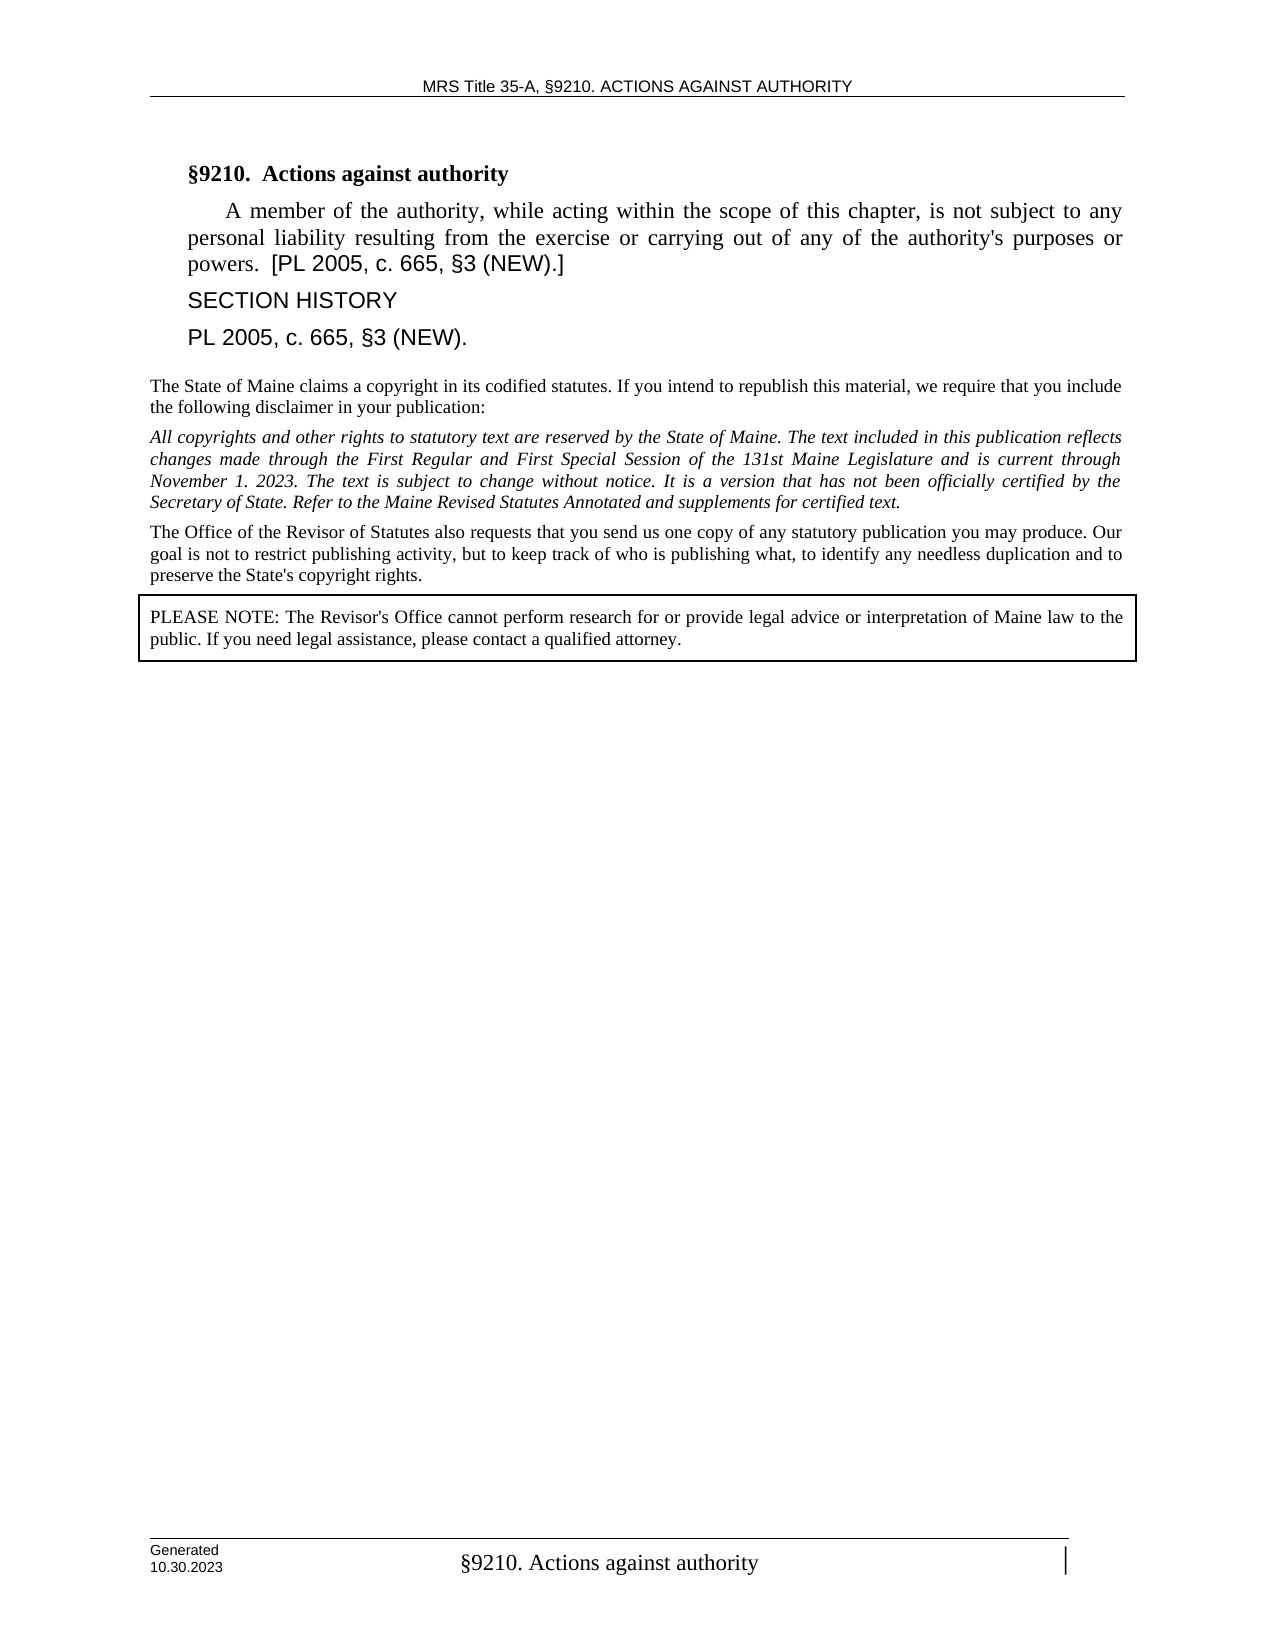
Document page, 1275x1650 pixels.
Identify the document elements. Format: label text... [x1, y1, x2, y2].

text PL 2005, c. 665, §3 (NEW). [187, 323, 1125, 350]
text §9210. Actions against authority [187, 160, 1125, 187]
text All copyrights and other rights to statutory text are reserved by the State of Maine. The text included in this publication reflects changes made through the First Regular and First Special Session of the 131st Maine Legislature and is current through November 1. 2023 . The text is subject to change without notice. It is a version that has not been officially certified by the Secretary of State. Refer to the Maine Revised Statutes Annotated and supplements for certified text. [150, 426, 1125, 513]
text SECTION HISTORY [187, 287, 1125, 313]
text A member of the authority, while acting within the scope of this chapter, is not subject to any personal liability resulting from the exercise or carrying out of any of the authority's purposes or powers. [PL 2005, c. 665, §3 (NEW).] [187, 197, 1125, 276]
text The Office of the Revisor of Statutes also requests that you send us one copy of any statutory publication you may produce. Our goal is not to restrict publishing activity, but to keep track of who is publishing what, to identify any needless duplication and to preserve the State's copyright rights. [150, 521, 1125, 586]
text PLEASE NOTE: The Revisor's Office cannot perform research for or provide legal advice or interpretation of Maine law to the public. If you need legal assistance, please contact a qualified attorney. [140, 596, 1135, 660]
text The State of Maine claims a copyright in its codified statutes. If you intend to republish this material, we require that you include the following disclaimer in your publication: [150, 375, 1125, 418]
